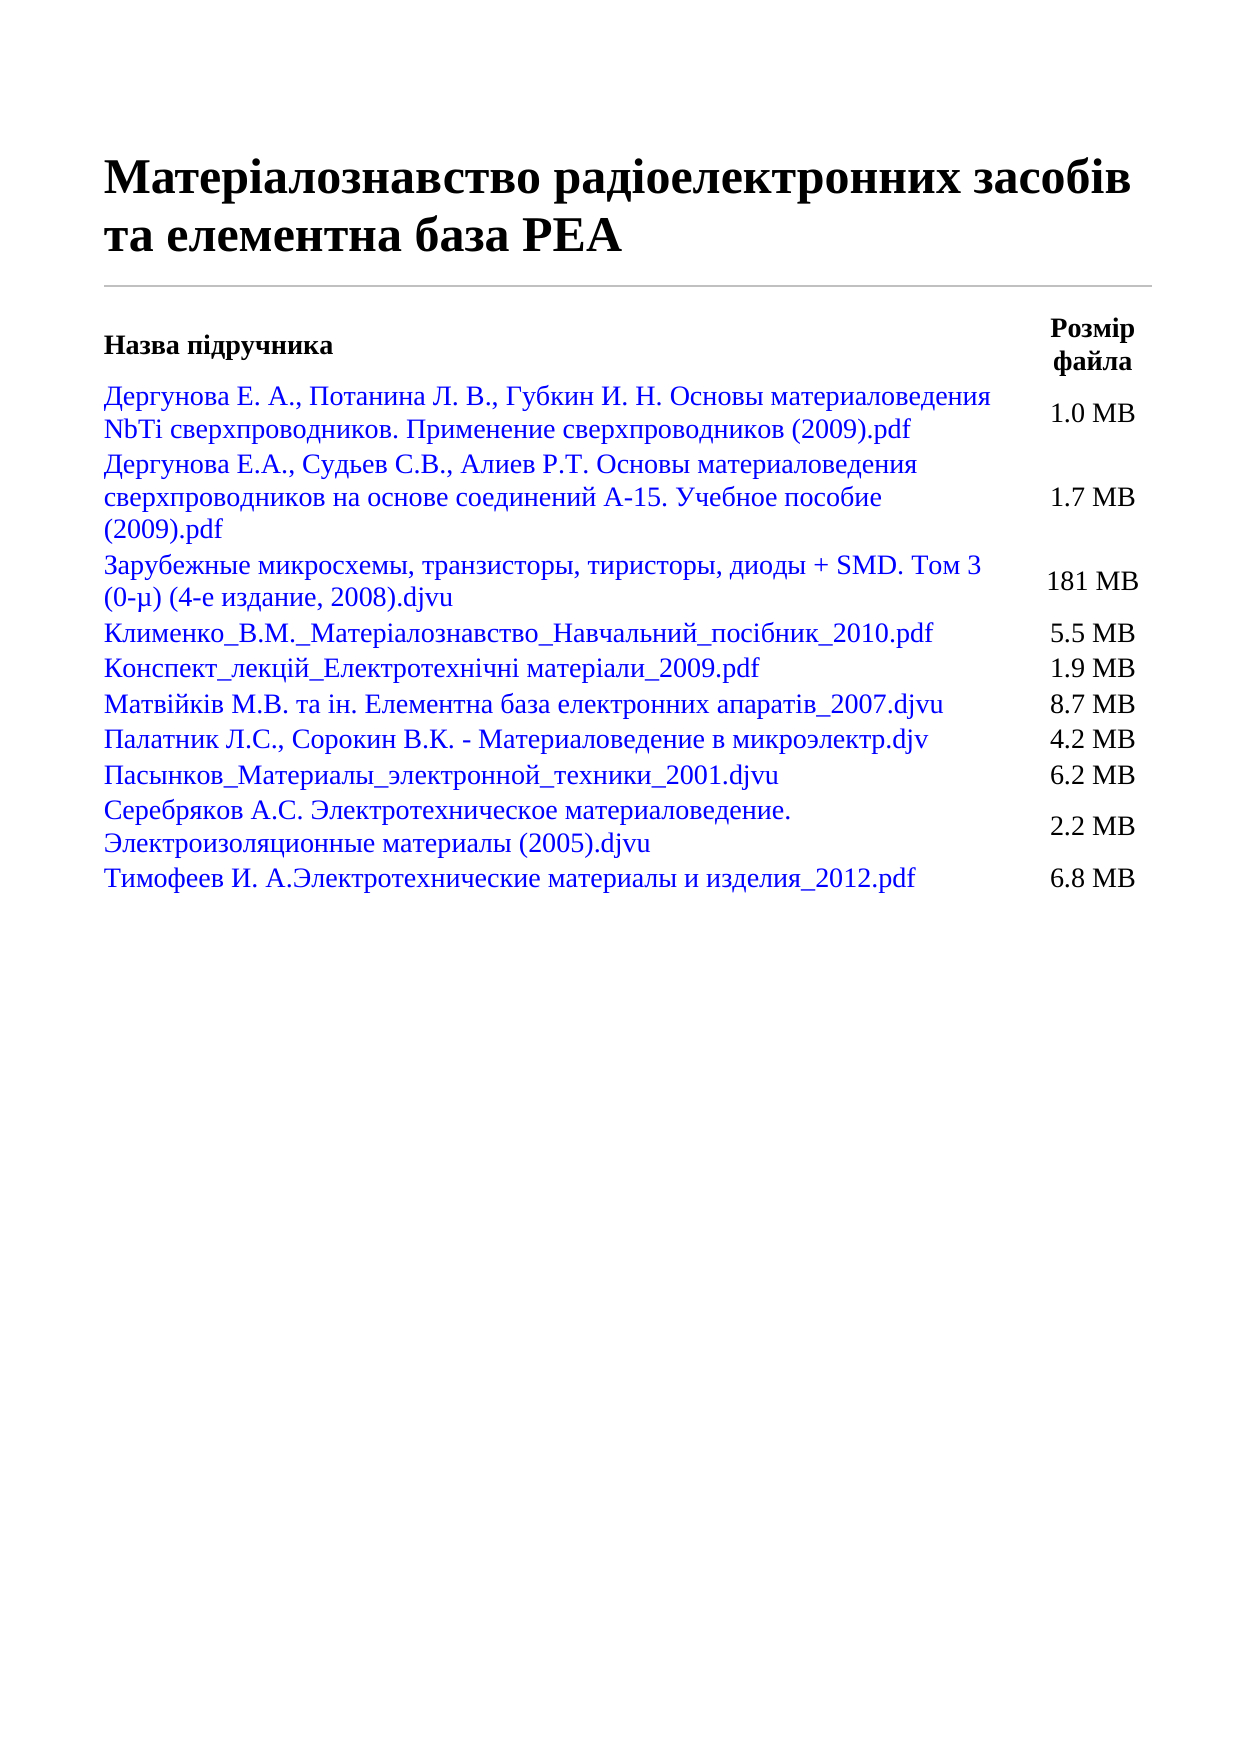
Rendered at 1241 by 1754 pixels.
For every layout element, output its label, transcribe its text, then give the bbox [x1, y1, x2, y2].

table_cell Серебряков А.С. Электротехническое материаловедение. Электроизоляционные материалы (2005).djvu [102, 792, 1004, 859]
table_cell Конспект_лекцій_Електротехнічні матеріали_2009.pdf [102, 650, 1004, 685]
table_cell Дергунова Е.А., Судьев С.В., Алиев Р.Т. Основы материаловедения сверхпроводников на основе соединений А-15. Учебное пособие (2009).pdf [102, 446, 1004, 546]
table_cell Клименко_В.М._Матеріалознавство_Навчальний_посібник_2010.pdf [102, 614, 1004, 649]
table_cell Тимофеев И. А.Электротехнические материалы и изделия_2012.pdf [102, 860, 1004, 895]
table_cell Пасынков_Материалы_электронной_техники_2001.djvu [102, 756, 1004, 792]
subtitle Матеріалознавство радіоелектронних засобів та елементна база РЕА [103, 147, 1152, 287]
table_cell 6.2 MB [1004, 756, 1153, 792]
table_header Назва підручника [102, 310, 1004, 378]
table_cell 4.2 MB [1004, 721, 1153, 756]
table_cell 8.7 MB [1004, 685, 1153, 721]
table_header Розмір файла [1004, 310, 1153, 378]
table_cell 181 MB [1004, 546, 1153, 614]
table_cell 1.0 MB [1004, 378, 1153, 446]
table_cell Матвійків М.В. та ін. Елементна база електронних апаратів_2007.djvu [102, 685, 1004, 721]
table_cell 1.7 MB [1004, 446, 1153, 546]
table_cell Зарубежные микросхемы, транзисторы, тиристоры, диоды + SMD. Том 3 (0-µ) (4-е издание, 2008).djvu [102, 546, 1004, 614]
table_cell 2.2 MB [1004, 792, 1153, 859]
table_cell 1.9 MB [1004, 650, 1153, 685]
table_cell 6.8 MB [1004, 860, 1153, 895]
table_cell 5.5 MB [1004, 614, 1153, 649]
table_cell Дергунова Е. А., Потанина Л. В., Губкин И. Н. Основы материаловедения NbTi сверхпроводников. Применение сверхпроводников (2009).pdf [102, 378, 1004, 446]
table_cell Палатник Л.С., Сорокин В.К. - Материаловедение в микроэлектр.djv [102, 721, 1004, 756]
